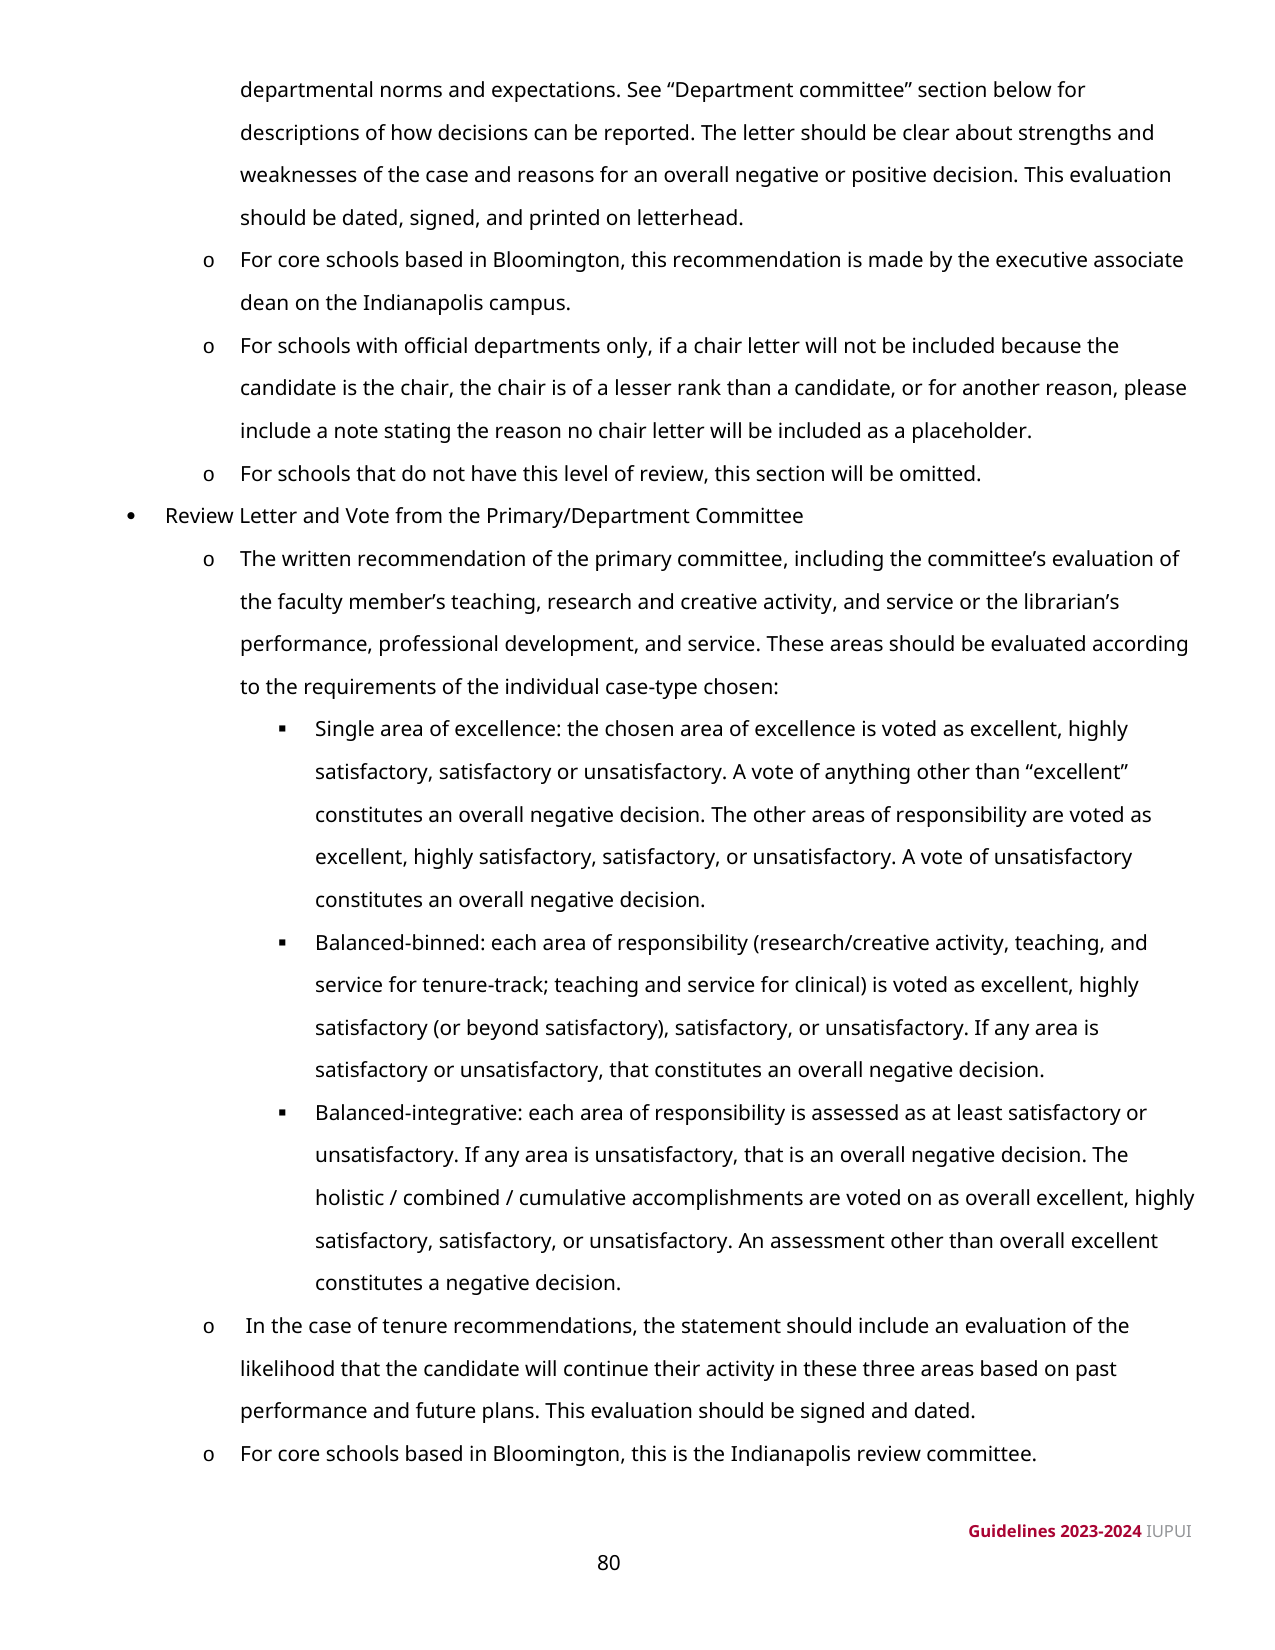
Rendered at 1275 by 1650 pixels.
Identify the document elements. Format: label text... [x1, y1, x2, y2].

list Balanced-integrative: each area of responsibility is assessed as at least satisfactory or unsatisfactory. If any area is unsatisfactory, that is an overall negative decision. The holistic / combined / cumulative accomplishments are voted on as overall excellent, highly satisfactory, satisfactory, or unsatisfactory. An assessment other than overall excellent constitutes a negative decision. [277, 1098, 1200, 1297]
list For core schools based in Bloomington, this is the Indianapolis review committee. [202, 1439, 1200, 1467]
list Single area of excellence: the chosen area of excellence is voted as excellent, highly satisfactory, satisfactory or unsatisfactory. A vote of anything other than “excellent” constitutes an overall negative decision. The other areas of responsibility are voted as excellent, highly satisfactory, satisfactory, or unsatisfactory. A vote of unsatisfactory constitutes an overall negative decision. [277, 714, 1200, 913]
list Review Letter and Vote from the Primary/Department Committee [127, 501, 1200, 530]
list For schools with official departments only, if a chair letter will not be included because the candidate is the chair, the chair is of a lesser rank than a candidate, or for another reason, please include a note stating the reason no chair letter will be included as a placeholder. [202, 331, 1200, 444]
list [202, 75, 1200, 231]
list In the case of tenure recommendations, the statement should include an evaluation of the likelihood that the candidate will continue their activity in these three areas based on past performance and future plans. This evaluation should be signed and dated. [202, 1311, 1200, 1425]
list The written recommendation of the primary committee, including the committee’s evaluation of the faculty member’s teaching, research and creative activity, and service or the librarian’s performance, professional development, and service. These areas should be evaluated according to the requirements of the individual case-type chosen: [202, 544, 1200, 700]
list For schools that do not have this level of review, this section will be omitted. [202, 459, 1200, 487]
list Balanced-binned: each area of responsibility (research/creative activity, teaching, and service for tenure-track; teaching and service for clinical) is voted as excellent, highly satisfactory (or beyond satisfactory), satisfactory, or unsatisfactory. If any area is satisfactory or unsatisfactory, that constitutes an overall negative decision. [277, 928, 1200, 1084]
list For core schools based in Bloomington, this recommendation is made by the executive associate dean on the Indianapolis campus. [202, 245, 1200, 317]
